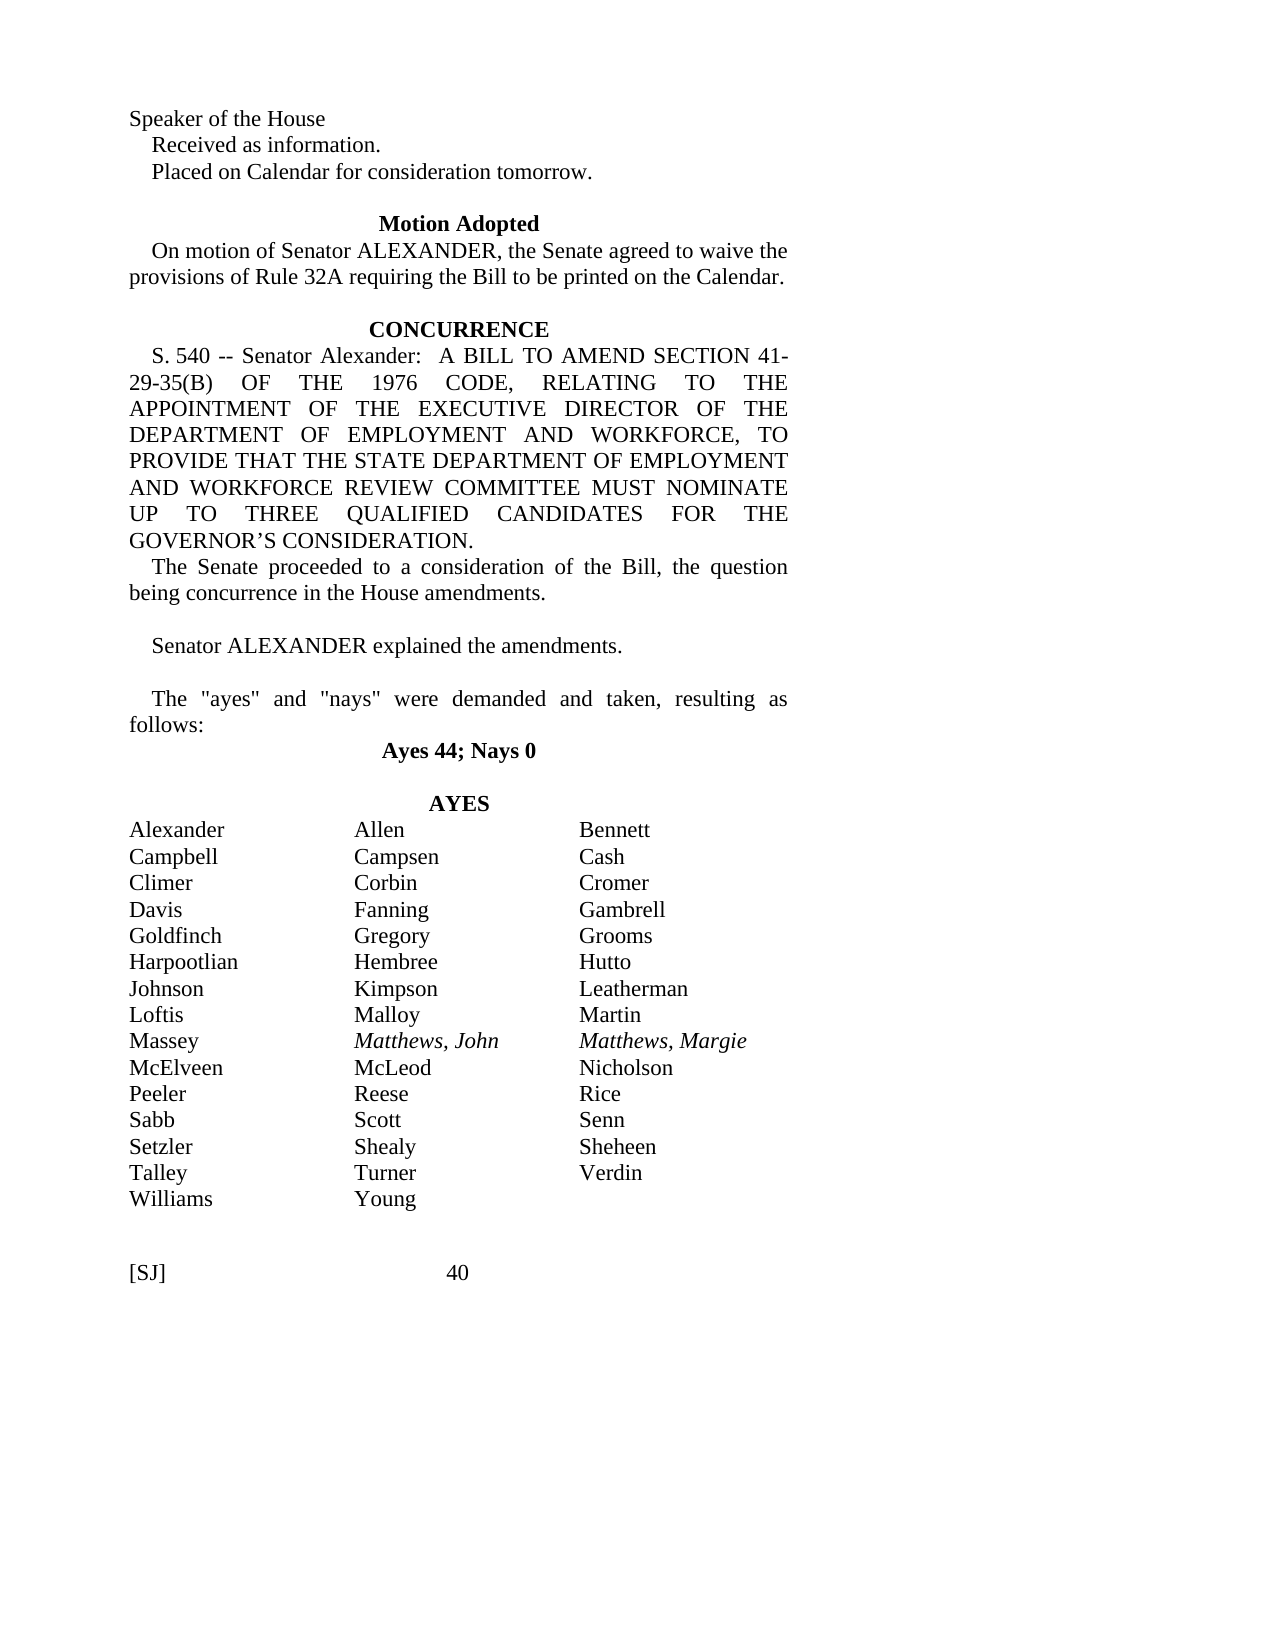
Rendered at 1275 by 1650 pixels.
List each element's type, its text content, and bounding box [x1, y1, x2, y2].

text Goldfinch Gregory Grooms [129, 922, 789, 948]
text Placed on Calendar for consideration tomorrow. [129, 158, 789, 184]
text Alexander Allen Bennett [129, 817, 789, 843]
text Climer Corbin Cromer [129, 869, 789, 896]
text Motion Adopted [129, 210, 789, 237]
text Setzler Shealy Sheheen [129, 1133, 789, 1159]
text The "ayes" and "nays" were demanded and taken, resulting as follows: [129, 685, 789, 737]
text Ayes 44; Nays 0 [129, 737, 789, 764]
text On motion of Senator ALEXANDER, the Senate agreed to waive the provisions of Rule 32A requiring the Bill to be printed on the Calendar. [129, 237, 789, 289]
text AYES [129, 790, 789, 817]
text Johnson Kimpson Leatherman [129, 975, 789, 1001]
text Harpootlian Hembree Hutto [129, 948, 789, 975]
text Loftis Malloy Martin [129, 1001, 789, 1027]
text Peeler Reese Rice [129, 1080, 789, 1106]
text Massey Matthews, John Matthews, Margie [129, 1027, 789, 1054]
text Senator ALEXANDER explained the amendments. [129, 632, 789, 658]
text Davis Fanning Gambrell [129, 896, 789, 922]
text Speaker of the House [129, 105, 789, 131]
text Sabb Scott Senn [129, 1106, 789, 1133]
text CONCURRENCE [129, 316, 789, 342]
text Received as information. [129, 131, 789, 158]
text Talley Turner Verdin [129, 1159, 789, 1186]
text Williams Young [129, 1186, 789, 1212]
text The Senate proceeded to a consideration of the Bill, the question being concurrence in the House amendments. [129, 553, 789, 606]
text McElveen McLeod Nicholson [129, 1054, 789, 1080]
text Campbell Campsen Cash [129, 843, 789, 869]
